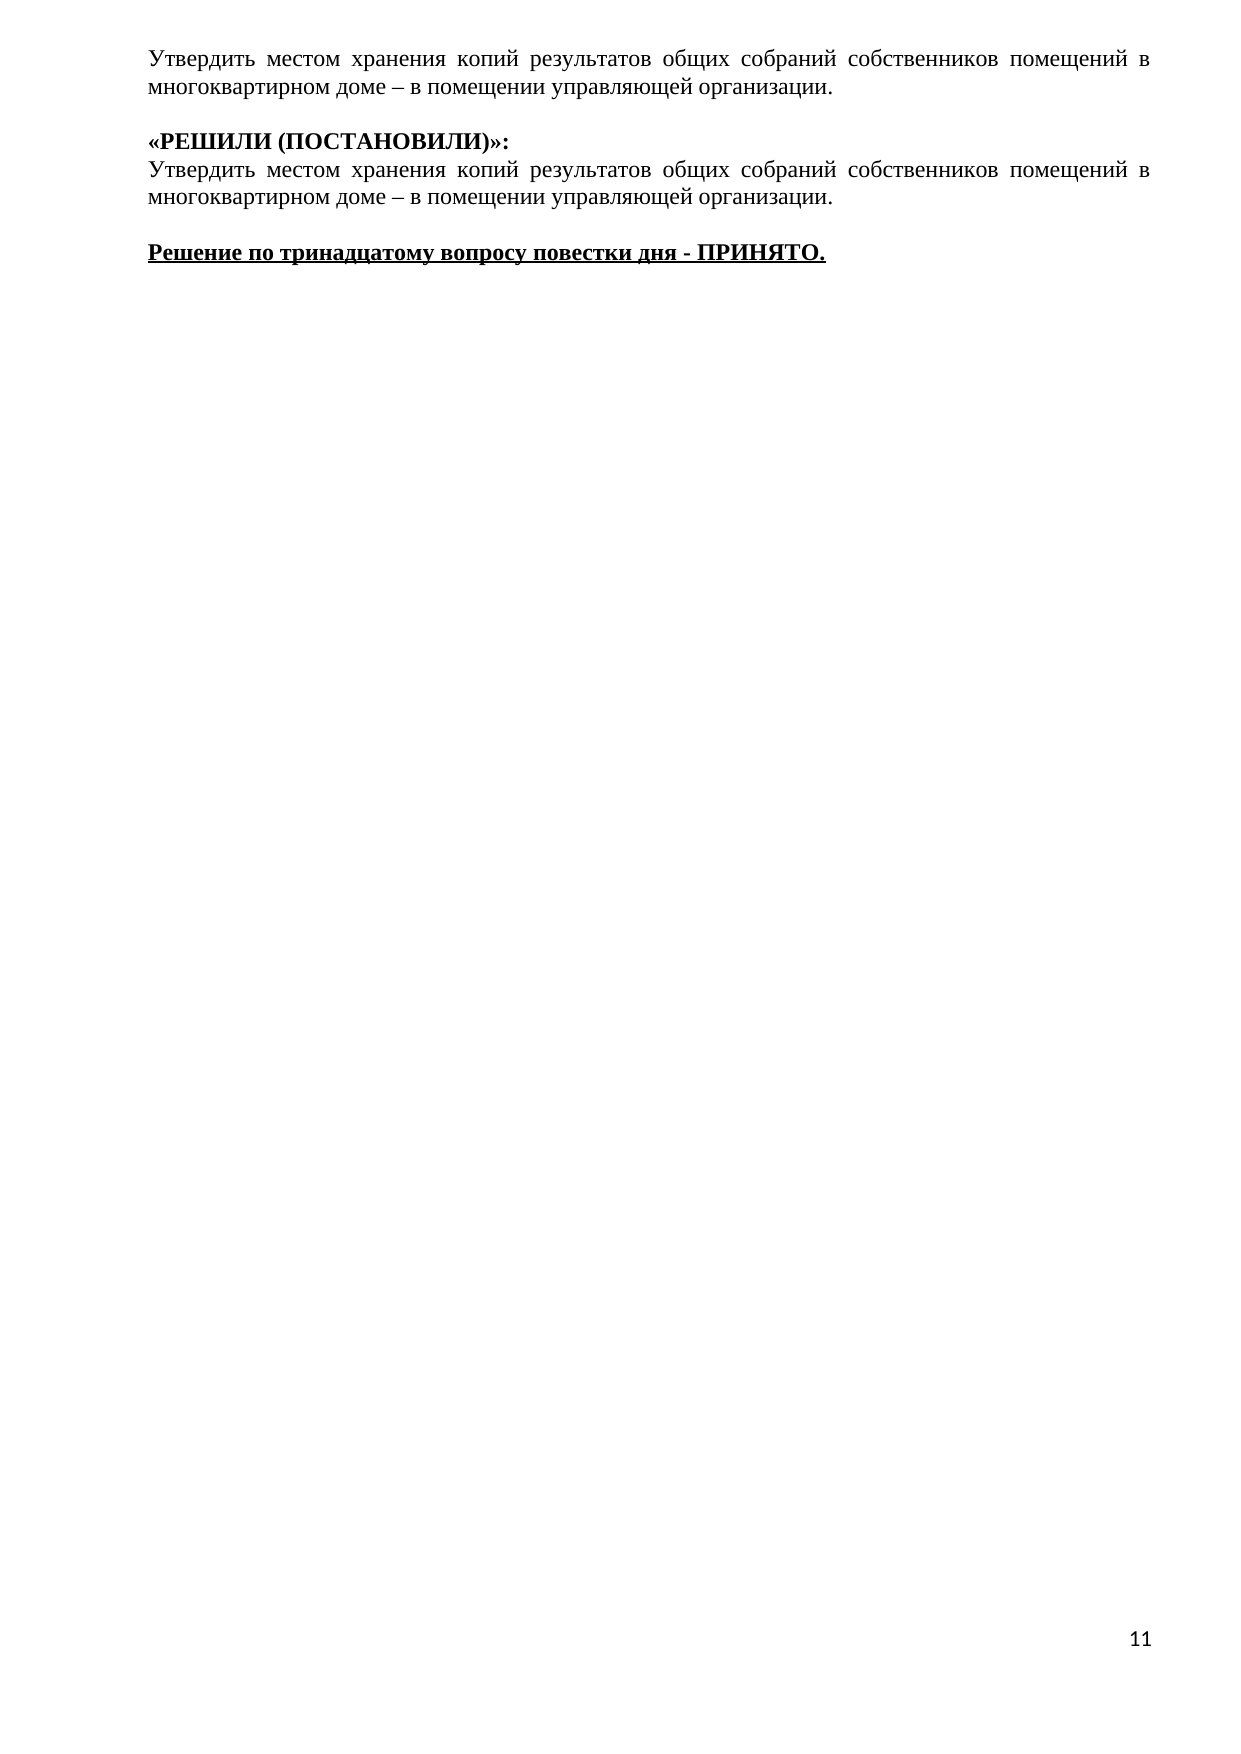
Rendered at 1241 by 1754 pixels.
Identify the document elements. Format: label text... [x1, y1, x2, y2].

text Решение по тринадцатому вопросу повестки дня - ПРИНЯТО. [148, 238, 1152, 265]
text «РЕШИЛИ (ПОСТАНОВИЛИ)»: [148, 127, 1152, 155]
text Утвердить местом хранения копий результатов общих собраний собственников помещений в многоквартирном доме – в помещении управляющей организации. [148, 44, 1152, 99]
text Утвердить местом хранения копий результатов общих собраний собственников помещений в многоквартирном доме – в помещении управляющей организации. [148, 155, 1152, 210]
